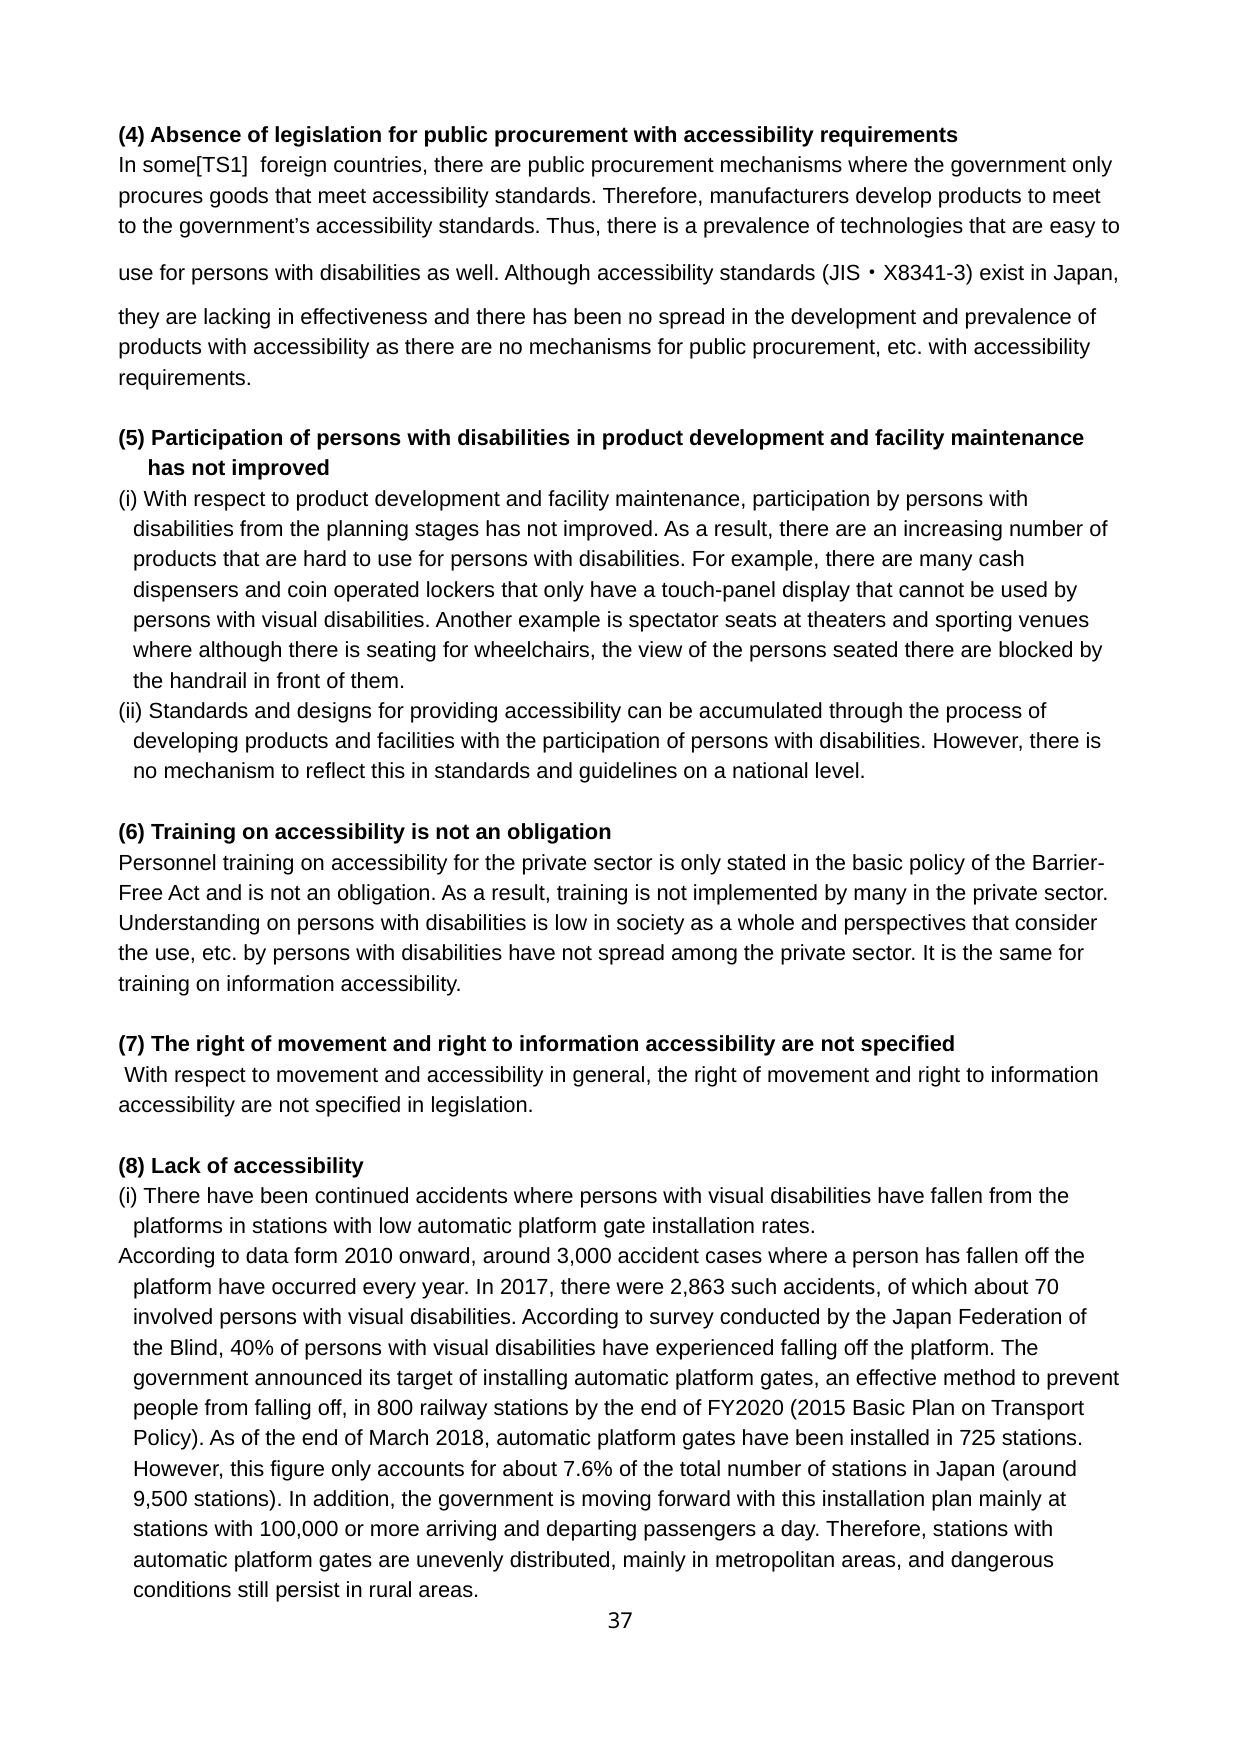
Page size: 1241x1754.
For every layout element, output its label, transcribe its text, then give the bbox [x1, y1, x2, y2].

text (7) The right of movement and right to information accessibility are not specified With respect to movement and accessibility in general, the right of movement and right to information accessibility are not specified in legislation. [118, 1029, 1122, 1120]
text (ii) Standards and designs for providing accessibility can be accumulated through the process of developing products and facilities with the participation of persons with disabilities. However, there is no mechanism to reflect this in standards and guidelines on a national level. [118, 695, 1122, 786]
text (8) Lack of accessibility [118, 1150, 1122, 1180]
text (4) Absence of legislation for public procurement with accessibility requirements [118, 119, 1122, 150]
text (5) Participation of persons with disabilities in product development and facility maintenance has not improved [118, 422, 1122, 483]
text (i) With respect to product development and facility maintenance, participation by persons with disabilities from the planning stages has not improved. As a result, there are an increasing number of products that are hard to use for persons with disabilities. For example, there are many cash dispensers and coin operated lockers that only have a touch-panel display that cannot be used by persons with visual disabilities. Another example is spectator seats at theaters and sporting venues where although there is seating for wheelchairs, the view of the persons seated there are blocked by the handrail in front of them. [118, 483, 1122, 695]
text (i) There have been continued accidents where persons with visual disabilities have fallen from the platforms in stations with low automatic platform gate installation rates. [118, 1180, 1122, 1241]
text Personnel training on accessibility for the private sector is only stated in the basic policy of the Barrier-Free Act and is not an obligation. As a result, training is not implemented by many in the private sector. Understanding on persons with disabilities is low in society as a whole and perspectives that consider the use, etc. by persons with disabilities have not spread among the private sector. It is the same for training on information accessibility. [118, 847, 1122, 998]
text In some[TS1] foreign countries, there are public procurement mechanisms where the government only procures goods that meet accessibility standards. Therefore, manufacturers develop products to meet to the government’s accessibility standards. Thus, there is a prevalence of technologies that are easy to use for persons with disabilities as well. Although accessibility standards (JIS・X8341-3) exist in Japan, they are lacking in effectiveness and there has been no spread in the development and prevalence of products with accessibility as there are no mechanisms for public procurement, etc. with accessibility requirements. [118, 150, 1122, 392]
text (6) Training on accessibility is not an obligation [118, 817, 1122, 847]
text According to data form 2010 onward, around 3,000 accident cases where a person has fallen off the platform have occurred every year. In 2017, there were 2,863 such accidents, of which about 70 involved persons with visual disabilities. According to survey conducted by the Japan Federation of the Blind, 40% of persons with visual disabilities have experienced falling off the platform. The government announced its target of installing automatic platform gates, an effective method to prevent people from falling off, in 800 railway stations by the end of FY2020 (2015 Basic Plan on Transport Policy). As of the end of March 2018, automatic platform gates have been installed in 725 stations. However, this figure only accounts for about 7.6% of the total number of stations in Japan (around 9,500 stations). In addition, the government is moving forward with this installation plan mainly at stations with 100,000 or more arriving and departing passengers a day. Therefore, stations with automatic platform gates are unevenly distributed, mainly in metropolitan areas, and dangerous conditions still persist in rural areas. [118, 1241, 1122, 1605]
